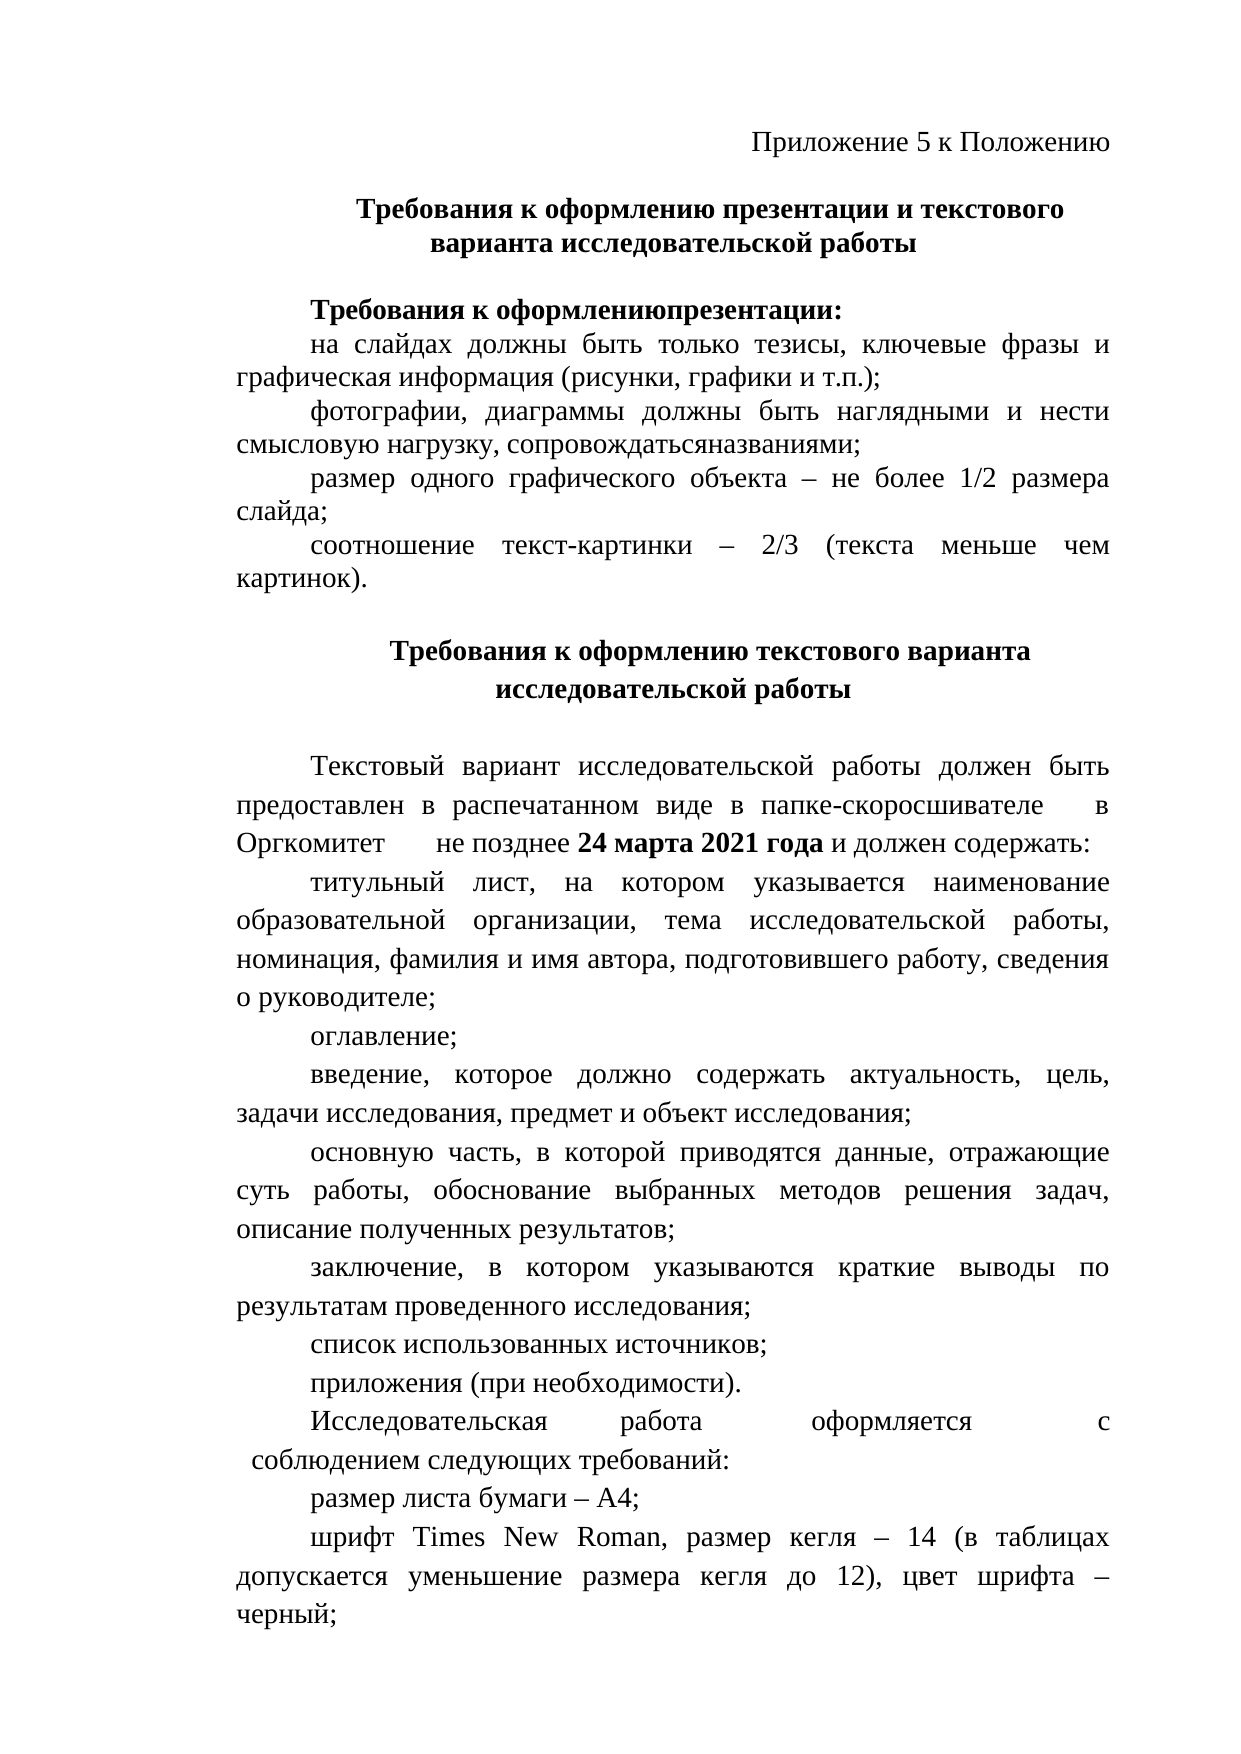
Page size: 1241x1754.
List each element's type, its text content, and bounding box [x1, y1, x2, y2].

list Требования к оформлению презентации и текстового варианта исследовательской работы [236, 192, 1110, 259]
text на слайдах должны быть только тезисы, ключевые фразы и графическая информация (рисунки, графики и т.п.); [236, 326, 1110, 393]
text Исследовательская работа оформляется с соблюдением следующих требований: [236, 1403, 1110, 1476]
text размер одного графического объекта – не более 1/2 размера слайда; [236, 460, 1110, 527]
text введение, которое должно содержать актуальность, цель, задачи исследования, предмет и объект исследования; [236, 1057, 1110, 1129]
text заключение, в котором указываются краткие выводы по результатам проведенного исследования; [236, 1249, 1110, 1321]
text размер листа бумаги – А4; [236, 1481, 1110, 1514]
text Текстовый вариант исследовательской работы должен быть предоставлен в распечатанном виде в папке-скоросшивателе в Оргкомитет не позднее 24 марта 2021 года и должен содержать: [236, 748, 1110, 859]
text список использованных источников; [236, 1326, 1110, 1360]
text соотношение текст-картинки – 2/3 (текста меньше чем картинок). [236, 527, 1110, 594]
text основную часть, в которой приводятся данные, отражающие суть работы, обоснование выбранных методов решения задач, описание полученных результатов; [236, 1134, 1110, 1244]
text оглавление; [236, 1018, 1110, 1052]
text Приложение 5 к Положению [236, 124, 1110, 158]
list Требования к оформлениюпрезентации: [236, 292, 1110, 326]
text титульный лист, на котором указывается наименование образовательной организации, тема исследовательской работы, номинация, фамилия и имя автора, подготовившего работу, сведения о руководителе; [236, 864, 1110, 1013]
text Требования к оформлению текстового варианта исследовательской работы [236, 633, 1110, 705]
text фотографии, диаграммы должны быть наглядными и нести смысловую нагрузку, сопровождатьсяназваниями; [236, 393, 1110, 460]
text приложения (при необходимости). [236, 1365, 1110, 1398]
text шрифт Times New Roman, размер кегля – 14 (в таблицах допускается уменьшение размера кегля до 12), цвет шрифта – черный; [236, 1519, 1110, 1630]
